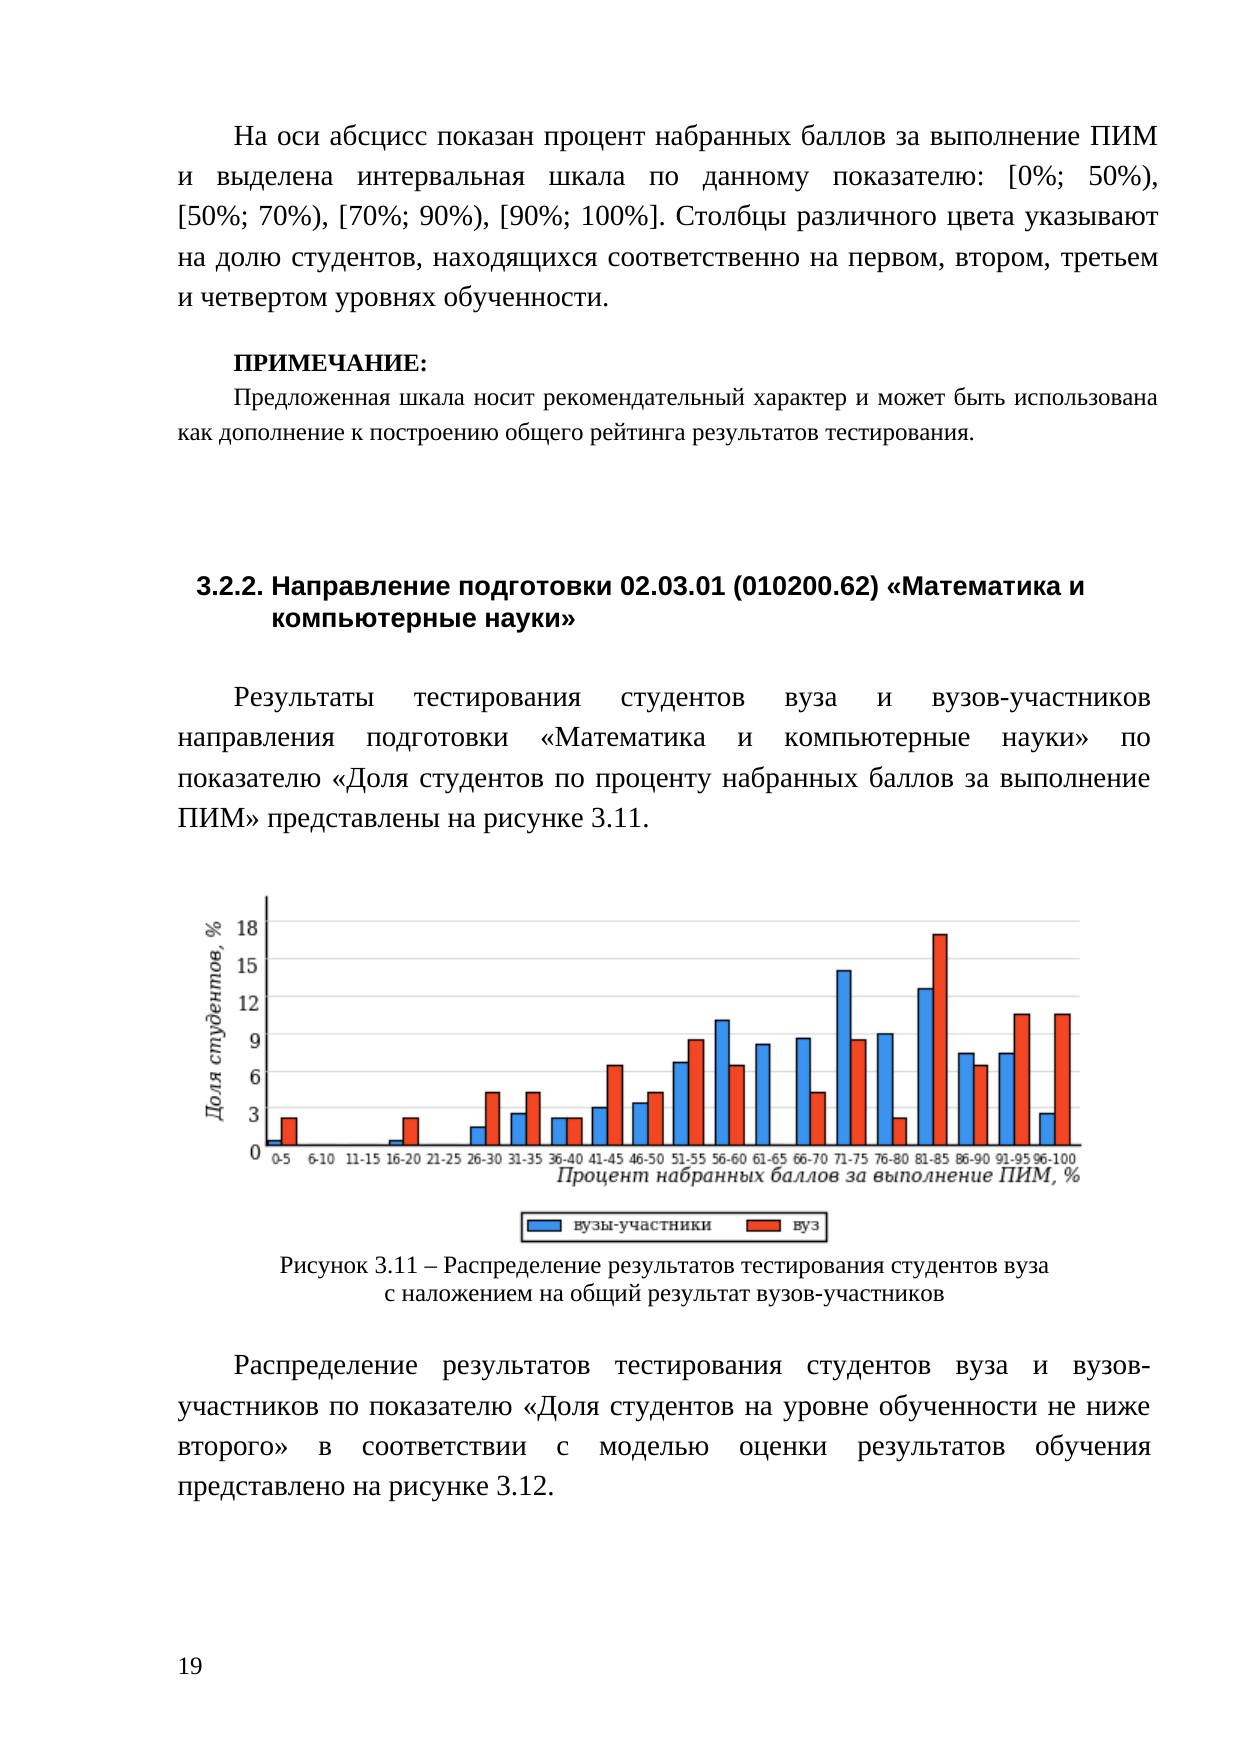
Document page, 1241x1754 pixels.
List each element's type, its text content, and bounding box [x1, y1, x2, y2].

text Распределение результатов тестирования студентов вуза и вузов-участников по показателю «Доля студентов на уровне обученности не ниже второго» в соответствии с моделью оценки результатов обучения представлено на рисунке 3.12. [177, 1347, 1152, 1502]
text На оси абсцисс показан процент набранных баллов за выполнение ПИМ и выделена интервальная шкала по данному показателю: [0%; 50%), [50%; 70%), [70%; 90%), [90%; 100%]. Столбцы различного цвета указывают на долю студентов, находящихся соответственно на первом, втором, третьем и четвертом уровнях обученности. [177, 118, 1159, 312]
picture [191, 874, 1137, 1250]
text Результаты тестирования студентов вуза и вузов-участников направления подготовки «Математика и компьютерные науки» по показателю «Доля студентов по проценту набранных баллов за выполнение ПИМ» представлены на рисунке 3.11. [177, 679, 1152, 833]
text ПРИМЕЧАНИЕ: [177, 348, 1159, 377]
text Предложенная шкала носит рекомендательный характер и может быть использована как дополнение к построению общего рейтинга результатов тестирования. [177, 382, 1159, 446]
text Направление подготовки 02.03.01 (010200.62) «Математика и компьютерные науки» [196, 570, 1152, 633]
